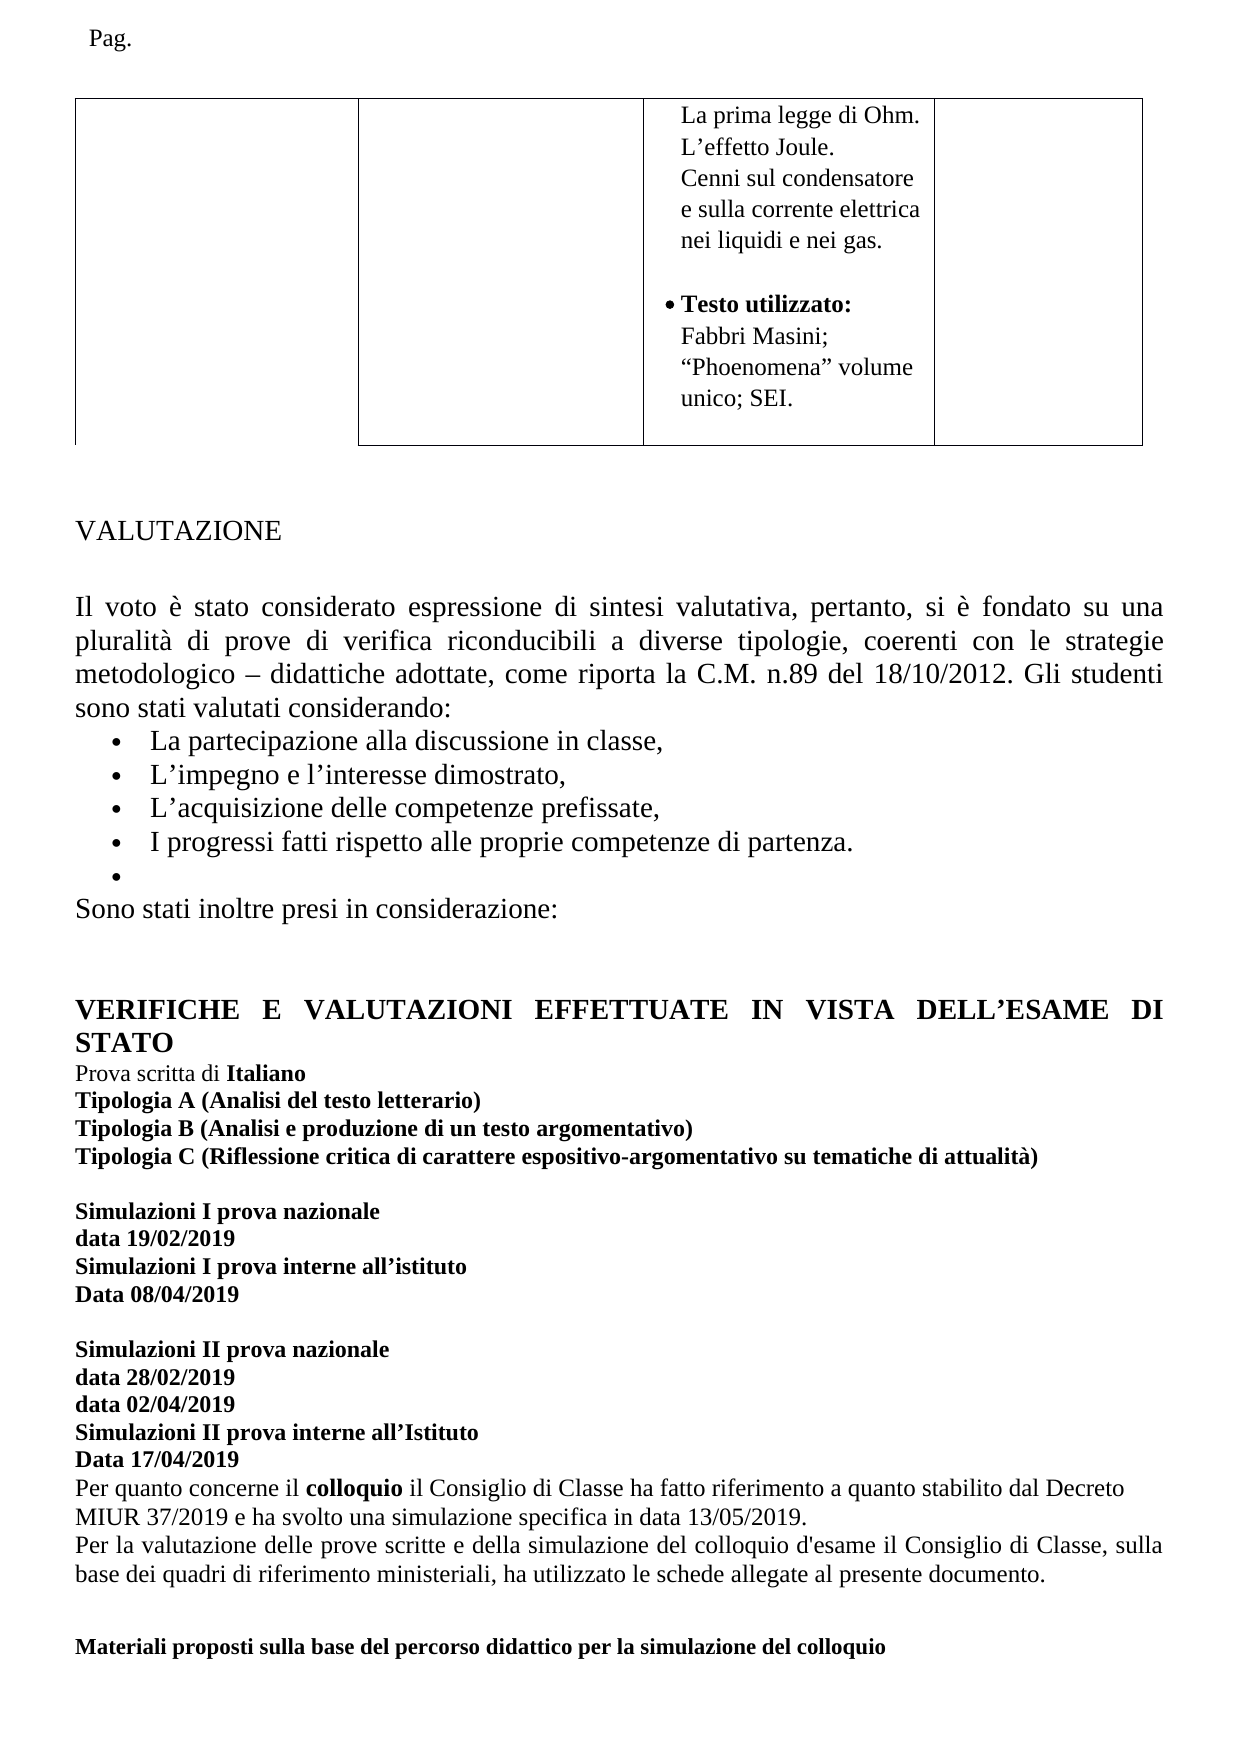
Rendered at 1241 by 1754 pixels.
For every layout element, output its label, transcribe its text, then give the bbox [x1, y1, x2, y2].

text Tipologia B (Analisi e produzione di un testo argomentativo) [75, 1114, 1165, 1142]
list L’impegno e l’interesse dimostrato, [112, 757, 1165, 791]
text Per quanto concerne il colloquio il Consiglio di Classe ha fatto riferimento a quanto stabilito dal Decreto MIUR 37/2019 e ha svolto una simulazione specifica in data 13/05/2019. [75, 1473, 1165, 1530]
text Per la valutazione delle prove scritte e della simulazione del colloquio d'esame il Consiglio di Classe, sulla base dei quadri di riferimento ministeriali, ha utilizzato le schede allegate al presente documento. [75, 1530, 1165, 1588]
text Simulazioni I prova interne all’istituto [75, 1252, 1165, 1280]
text Sono stati inoltre presi in considerazione: [75, 891, 1165, 925]
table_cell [76, 99, 358, 444]
text data 02/04/2019 [75, 1390, 1165, 1418]
text Data 08/04/2019 [75, 1280, 1165, 1307]
text VERIFICHE E VALUTAZIONI EFFETTUATE IN VISTA DELL’ESAME DI STATO [75, 992, 1165, 1059]
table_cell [644, 99, 934, 444]
text data 19/02/2019 [75, 1224, 1165, 1252]
text Valutazione [75, 513, 1165, 546]
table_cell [935, 99, 1142, 444]
text Tipologia C (Riflessione critica di carattere espositivo-argomentativo su tematiche di attualità) [75, 1142, 1165, 1169]
text data 28/02/2019 [75, 1362, 1165, 1390]
list La partecipazione alla discussione in classe, [112, 723, 1165, 757]
list I progressi fatti rispetto alle proprie competenze di partenza. [112, 824, 1165, 858]
text Simulazioni I prova nazionale [75, 1197, 1165, 1224]
text Il voto è stato considerato espressione di sintesi valutativa, pertanto, si è fondato su una pluralità di prove di verifica riconducibili a diverse tipologie, coerenti con le strategie metodologico – didattiche adottate, come riporta la C.M. n.89 del 18/10/2012. Gli studenti sono stati valutati considerando: [75, 589, 1165, 723]
text Prova scritta di Italiano [75, 1059, 1165, 1086]
text Simulazioni II prova interne all’Istituto [75, 1418, 1165, 1445]
text Tipologia A (Analisi del testo letterario) [75, 1086, 1165, 1114]
text Data 17/04/2019 [75, 1445, 1165, 1473]
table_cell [359, 99, 643, 444]
text Materiali proposti sulla base del percorso didattico per la simulazione del colloquio [75, 1633, 1165, 1659]
text Simulazioni II prova nazionale [75, 1335, 1165, 1362]
list L’acquisizione delle competenze prefissate, [112, 791, 1165, 824]
